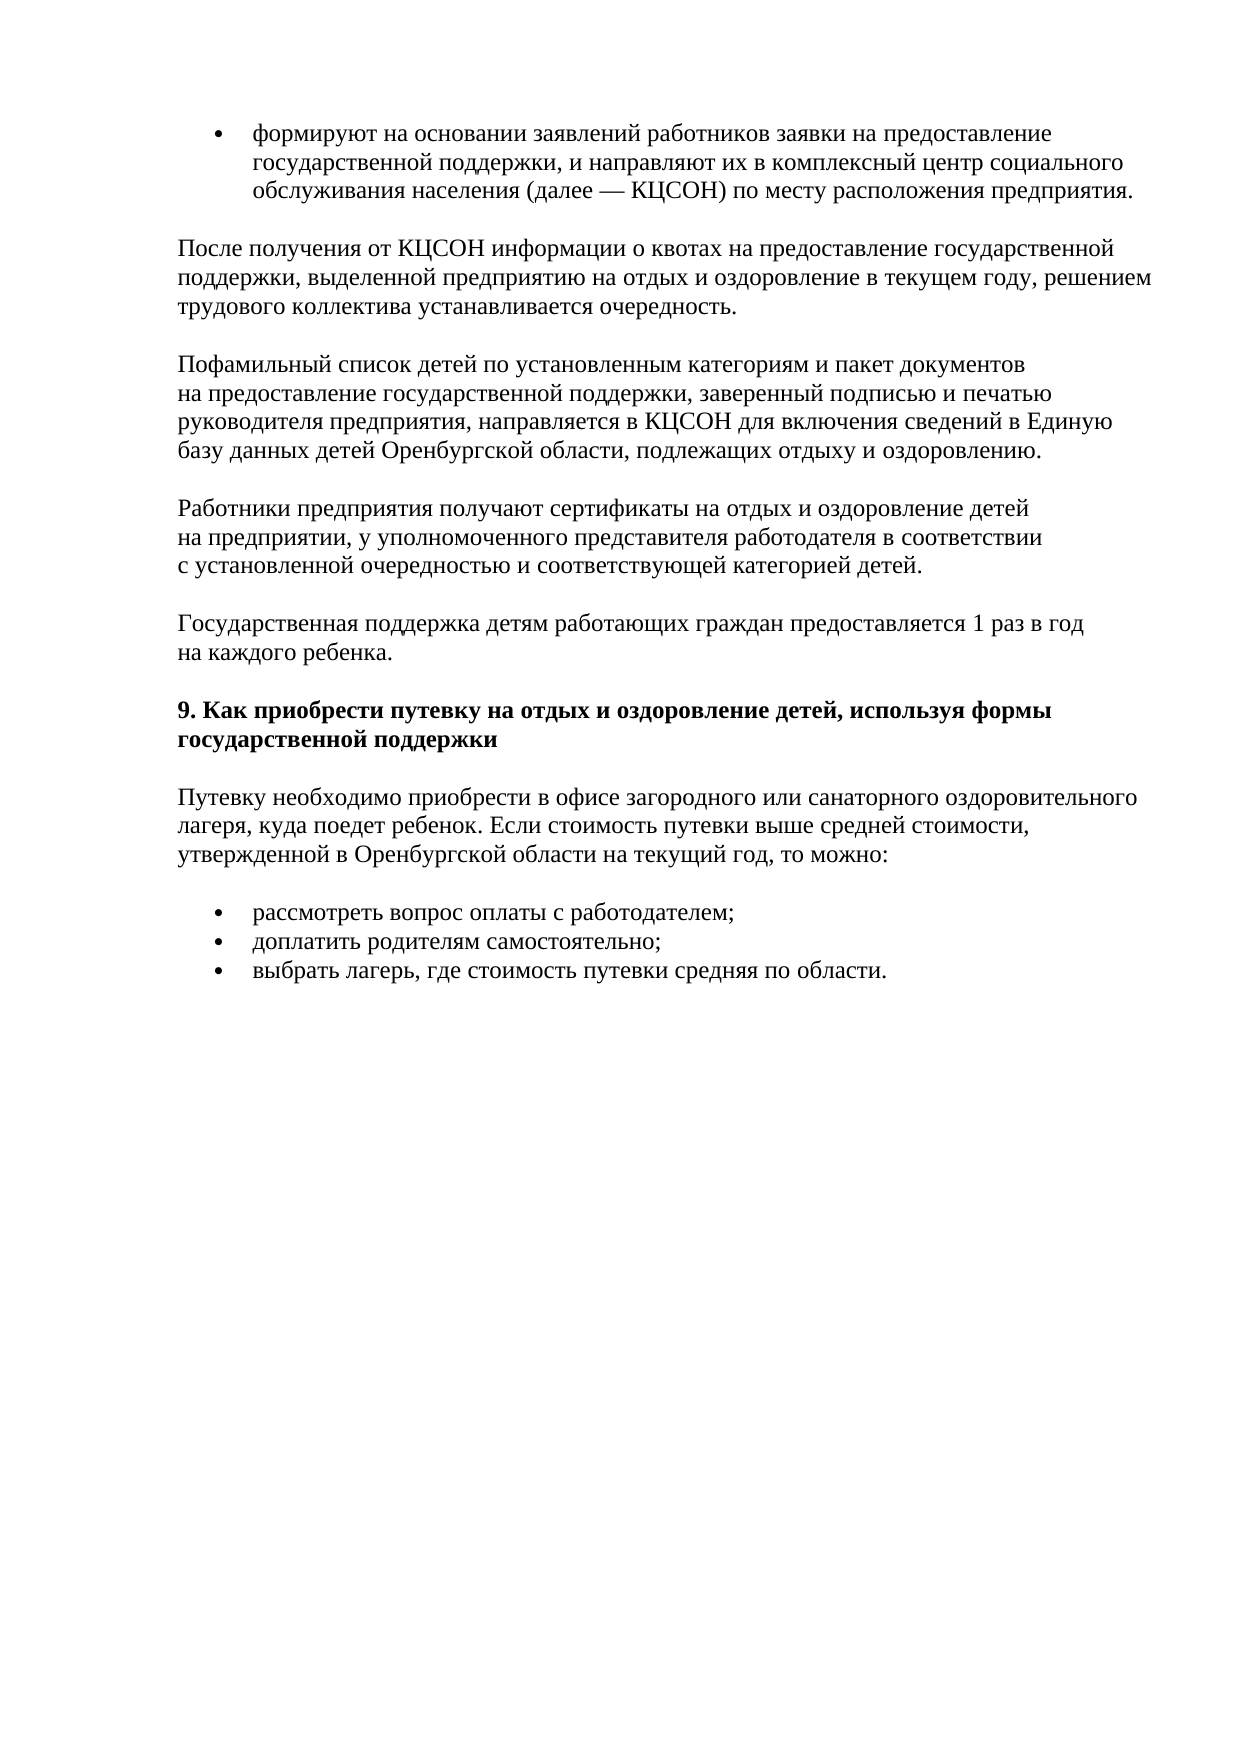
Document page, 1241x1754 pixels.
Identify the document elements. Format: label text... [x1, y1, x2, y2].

text Работники предприятия получают сертификаты на отдых и оздоровление детей на предприятии, у уполномоченного представителя работодателя в соответствии с установленной очередностью и соответствующей категорией детей. [177, 493, 1152, 579]
list выбрать лагерь, где стоимость путевки средняя по области. [215, 955, 1152, 983]
text Государственная поддержка детям работающих граждан предоставляется 1 раз в год на каждого ребенка. [177, 608, 1152, 666]
text После получения от КЦСОН информации о квотах на предоставление государственной поддержки, выделенной предприятию на отдых и оздоровление в текущем году, решением трудового коллектива устанавливается очередность. [177, 233, 1152, 320]
text Путевку необходимо приобрести в офисе загородного или санаторного оздоровительного лагеря, куда поедет ребенок. Если стоимость путевки выше средней стоимости, утвержденной в Оренбургской области на текущий год, то можно: [177, 782, 1152, 868]
list формируют на основании заявлений работников заявки на предоставление государственной поддержки, и направляют их в комплексный центр социального обслуживания населения (далее — КЦСОН) по месту расположения предприятия. [215, 118, 1152, 204]
list рассмотреть вопрос оплаты с работодателем; [215, 897, 1152, 926]
list доплатить родителям самостоятельно; [215, 926, 1152, 955]
text 9. Как приобрести путевку на отдых и оздоровление детей, используя формы государственной поддержки [177, 695, 1152, 753]
text Пофамильный список детей по установленным категориям и пакет документов на предоставление государственной поддержки, заверенный подписью и печатью руководителя предприятия, направляется в КЦСОН для включения сведений в Единую базу данных детей Оренбургской области, подлежащих отдыху и оздоровлению. [177, 349, 1152, 464]
